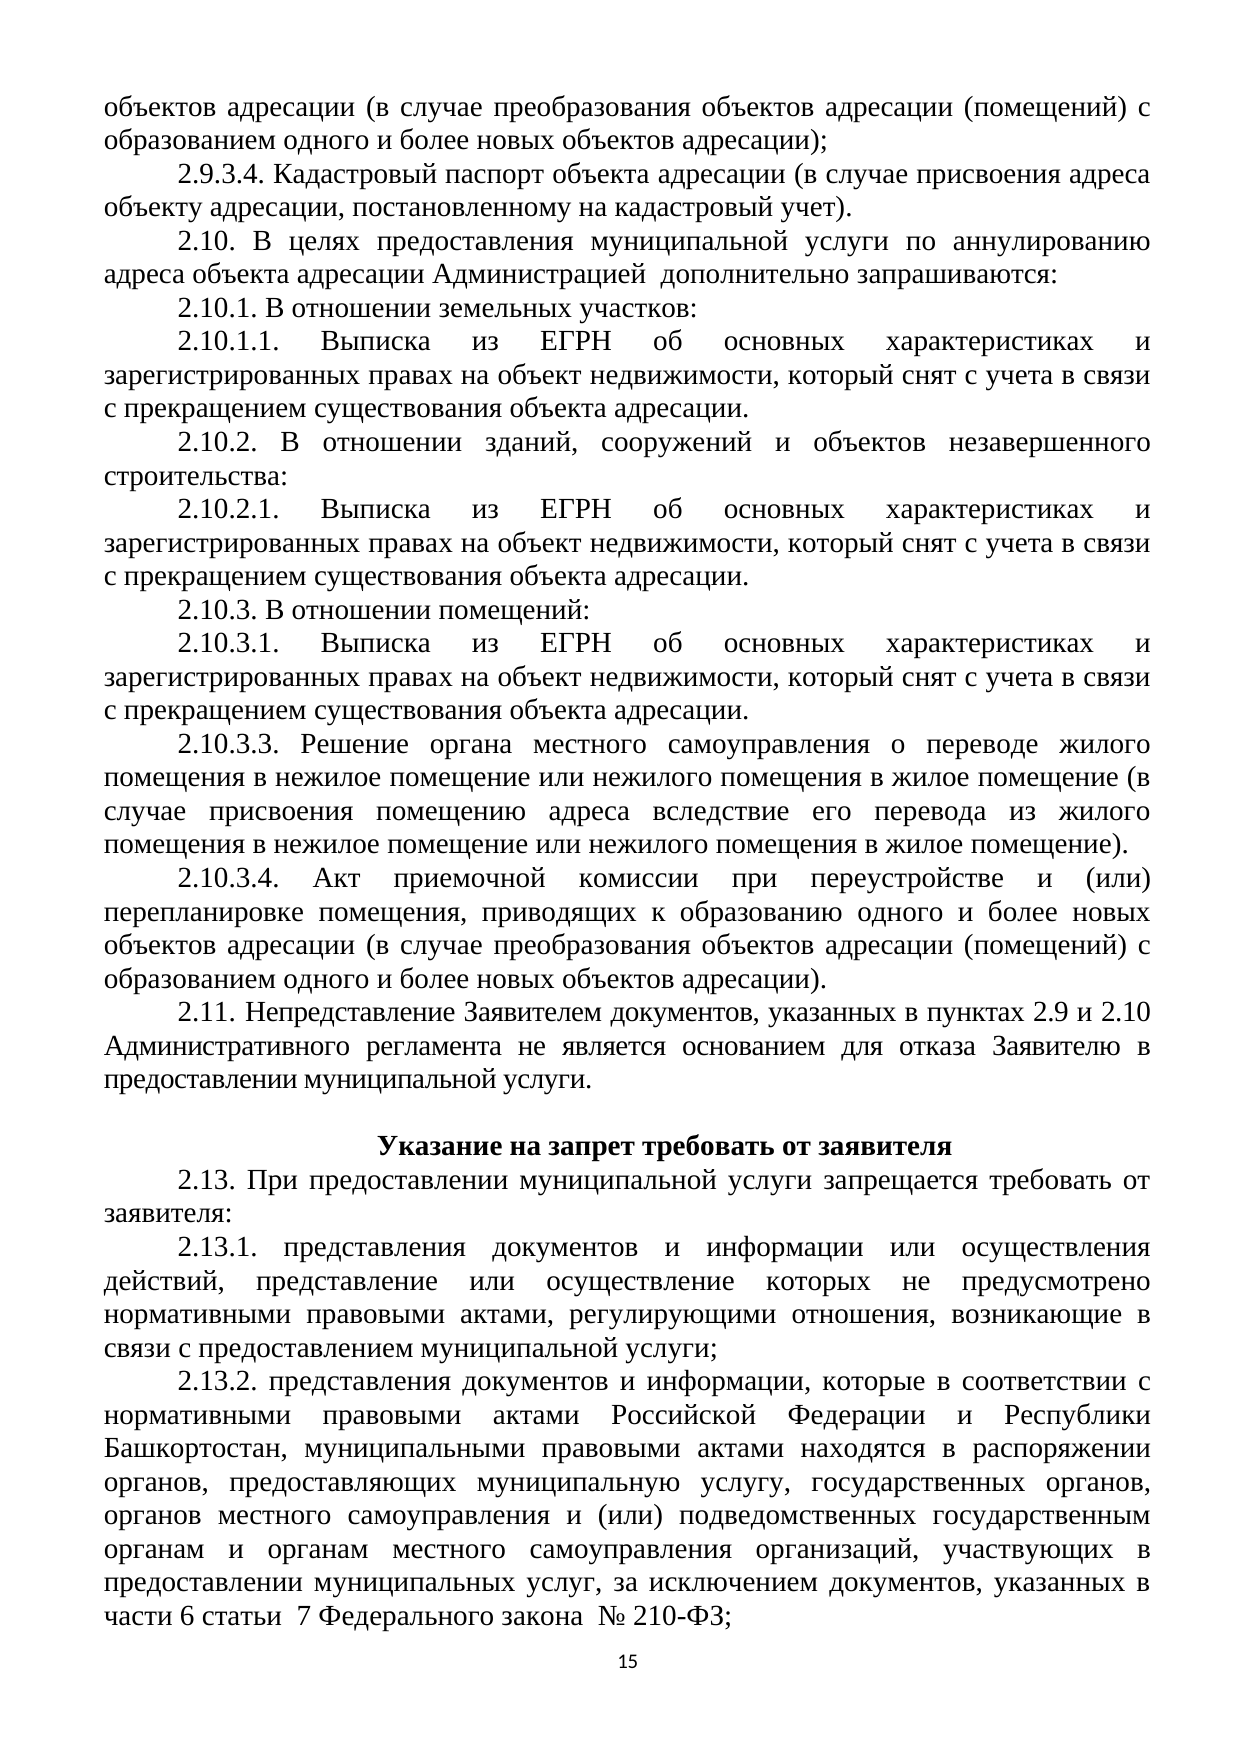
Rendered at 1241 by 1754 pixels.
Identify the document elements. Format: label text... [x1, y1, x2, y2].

text 2.10.1. В отношении земельных участков: [103, 290, 1152, 323]
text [103, 89, 1152, 156]
text Указание на запрет требовать от заявителя [103, 1128, 1152, 1162]
text 2.9.3.4. Кадастровый паспорт объекта адресации (в случае присвоения адреса объекту адресации, постановленному на кадастровый учет). [103, 156, 1152, 223]
text 2.13. При предоставлении муниципальной услуги запрещается требовать от заявителя: [103, 1162, 1152, 1229]
text 2.13.2. представления документов и информации, которые в соответствии с нормативными правовыми актами Российской Федерации и Республики Башкортостан, муниципальными правовыми актами находятся в распоряжении органов, предоставляющих муниципальную услугу, государственных органов, органов местного самоуправления и (или) подведомственных государственным органам и органам местного самоуправления организаций, участвующих в предоставлении муниципальных услуг, за исключением документов, указанных в части 6 статьи 7 Федерального закона № 210-ФЗ; [103, 1363, 1152, 1632]
text 2.13.1. представления документов и информации или осуществления действий, представление или осуществление которых не предусмотрено нормативными правовыми актами, регулирующими отношения, возникающие в связи с предоставлением муниципальной услуги; [103, 1229, 1152, 1363]
text 2.10.2. В отношении зданий, сооружений и объектов незавершенного строительства: [103, 424, 1152, 491]
text 2.10.2.1. Выписка из ЕГРН об основных характеристиках и зарегистрированных правах на объект недвижимости, который снят с учета в связи с прекращением существования объекта адресации. [103, 491, 1152, 592]
text 2.10.3.4. Акт приемочной комиссии при переустройстве и (или) перепланировке помещения, приводящих к образованию одного и более новых объектов адресации (в случае преобразования объектов адресации (помещений) с образованием одного и более новых объектов адресации). [103, 860, 1152, 994]
text 2.10.3.1. Выписка из ЕГРН об основных характеристиках и зарегистрированных правах на объект недвижимости, который снят с учета в связи с прекращением существования объекта адресации. [103, 625, 1152, 726]
text 2.10.3.3. Решение органа местного самоуправления о переводе жилого помещения в нежилое помещение или нежилого помещения в жилое помещение (в случае присвоения помещению адреса вследствие его перевода из жилого помещения в нежилое помещение или нежилого помещения в жилое помещение). [103, 726, 1152, 860]
text 2.11. Непредставление Заявителем документов, указанных в пунктах 2.9 и 2.10 Административного регламента не является основанием для отказа Заявителю в предоставлении муниципальной услуги. [103, 994, 1152, 1095]
text 2.10.1.1. Выписка из ЕГРН об основных характеристиках и зарегистрированных правах на объект недвижимости, который снят с учета в связи с прекращением существования объекта адресации. [103, 323, 1152, 424]
text 2.10. В целях предоставления муниципальной услуги по аннулированию адреса объекта адресации Администрацией дополнительно запрашиваются: [103, 223, 1152, 290]
text 2.10.3. В отношении помещений: [103, 592, 1152, 625]
